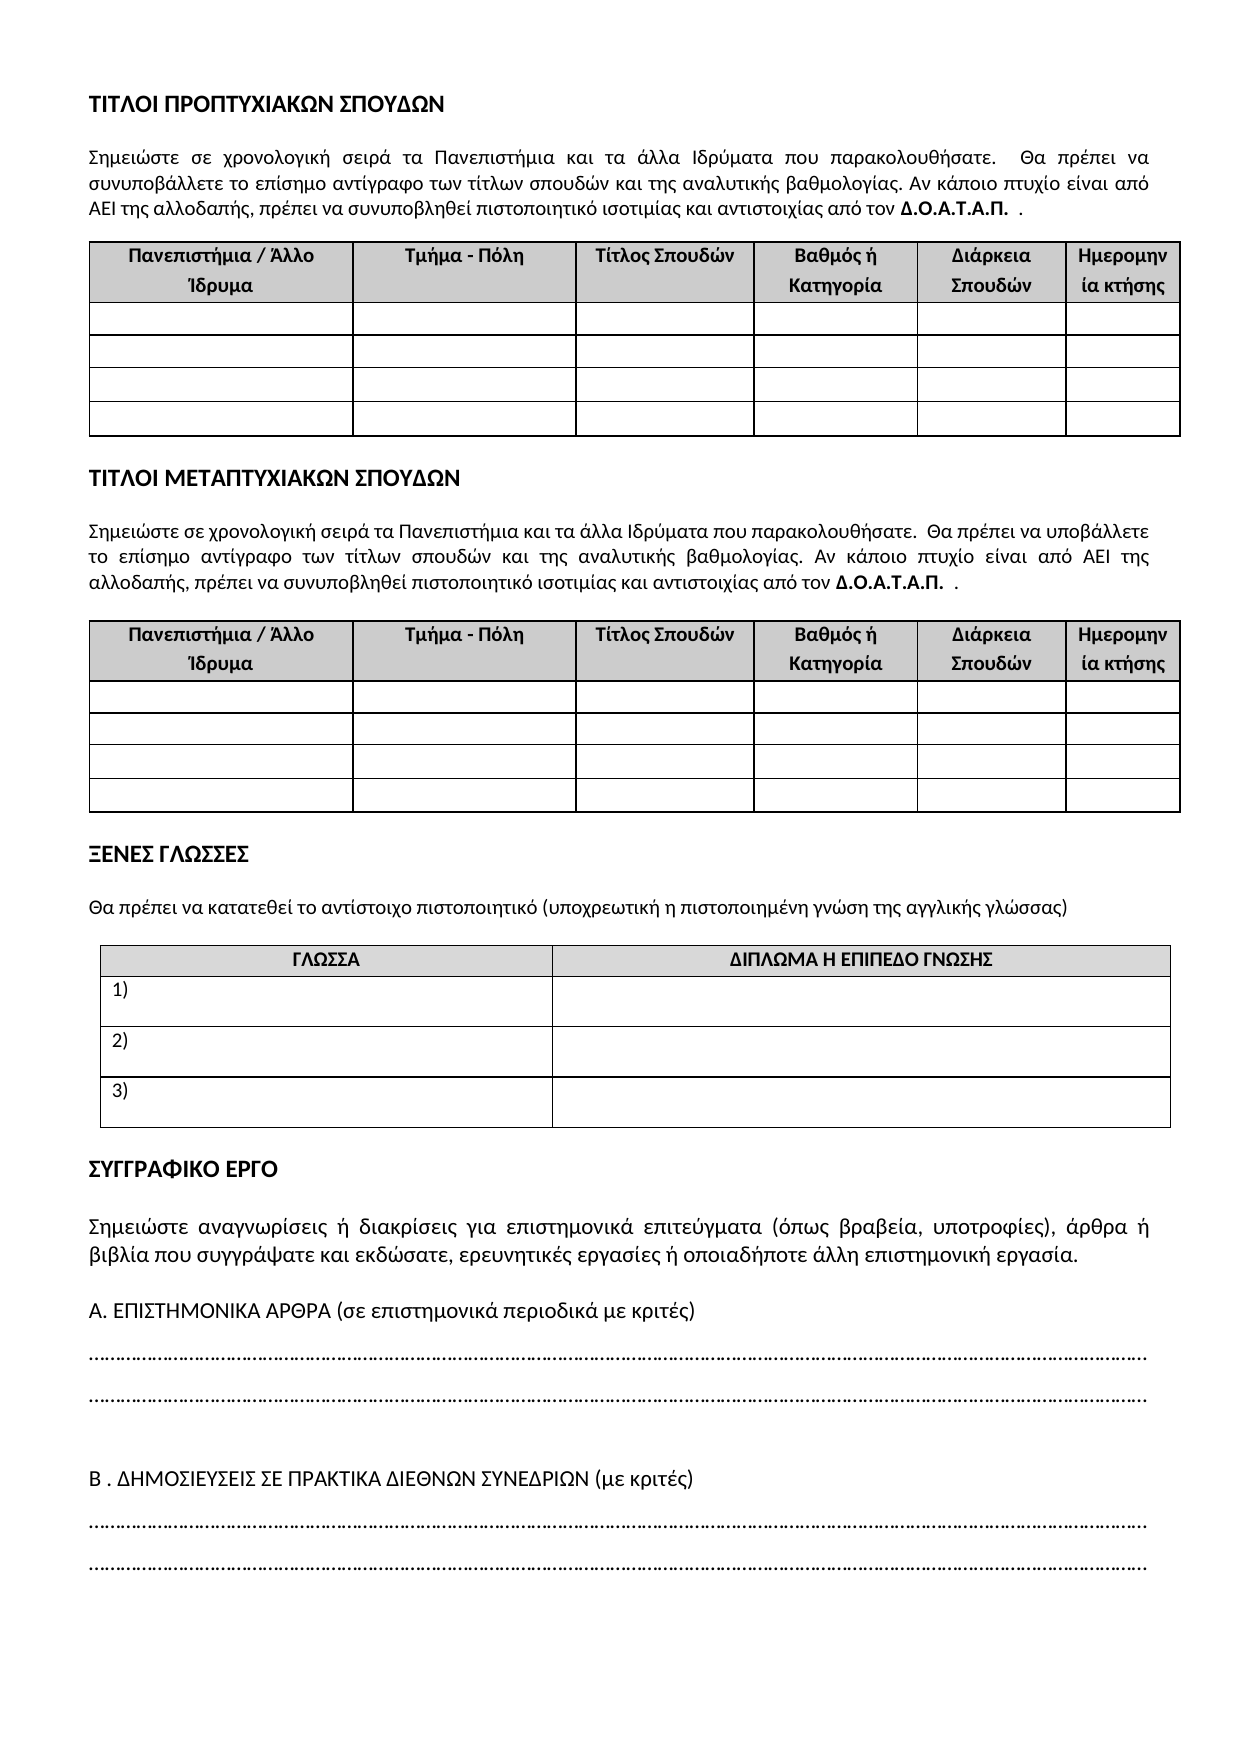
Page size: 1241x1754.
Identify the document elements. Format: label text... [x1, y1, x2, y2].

table_cell 2) [101, 1027, 552, 1076]
table_cell [577, 368, 753, 401]
text …………………………………………………………………………………………………………………………………………………………………………………………………………………………………………………………………………………………………………………………………………………………………… [89, 1338, 1152, 1408]
table_cell [918, 779, 1065, 811]
table_header Τίτλος Σπουδών [577, 622, 753, 680]
text Α. ΕΠΙΣΤΗΜΟΝΙΚΑ ΑΡΘΡΑ (σε επιστημονικά περιοδικά με κριτές) [89, 1296, 1152, 1324]
table_cell [755, 368, 917, 401]
table_header Βαθμός ή Κατηγορία [755, 622, 917, 680]
table_cell [918, 745, 1065, 777]
table_header ΔΙΠΛΩΜΑ Ή ΕΠΙΠΕΔΟ ΓΝΩΣΗΣ [553, 946, 1170, 976]
table_cell [1067, 682, 1179, 712]
table_cell [918, 714, 1065, 744]
table_header Ημερομηνία κτήσης [1067, 243, 1179, 302]
table_header Πανεπιστήμια / Άλλο Ίδρυμα [90, 622, 352, 680]
table_cell [553, 1078, 1170, 1127]
table_header Διάρκεια Σπουδών [918, 622, 1065, 680]
table_cell [354, 303, 575, 334]
table_cell 3) [101, 1078, 552, 1127]
table_cell [918, 368, 1065, 401]
text Σημειώστε σε χρονολογική σειρά τα Πανεπιστήμια και τα άλλα Ιδρύματα που παρακολουθήσατε. Θα πρέπει να συνυποβάλλετε το επίσημο αντίγραφο των τίτλων σπουδών και της αναλυτικής βαθμολογίας. Αν κάποιο πτυχίο είναι από ΑΕΙ της αλλοδαπής, πρέπει να συνυποβληθεί πιστοποιητικό ισοτιμίας και αντιστοιχίας από τον Δ.Ο.Α.Τ.Α.Π. . [89, 144, 1152, 221]
table_cell [755, 402, 917, 435]
table_header Τίτλος Σπουδών [577, 243, 753, 302]
table_cell [918, 303, 1065, 334]
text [89, 1506, 1152, 1576]
table_cell [553, 1027, 1170, 1076]
table_cell [90, 368, 352, 401]
text Θα πρέπει να κατατεθεί το αντίστοιχο πιστοποιητικό (υποχρεωτική η πιστοποιημένη γνώση της αγγλικής γλώσσας) [89, 894, 1152, 919]
table_header Διάρκεια Σπουδών [918, 243, 1065, 302]
table_cell [90, 779, 352, 811]
text ΣΥΓΓΡΑΦΙΚΟ ΕΡΓΟ [89, 1153, 1152, 1184]
table_cell [755, 303, 917, 334]
table_cell [577, 402, 753, 435]
table_cell [755, 336, 917, 366]
table_cell [90, 745, 352, 777]
table_cell [755, 714, 917, 744]
table_cell [90, 402, 352, 435]
table_cell [1067, 714, 1179, 744]
table_cell [918, 336, 1065, 366]
table_cell [755, 682, 917, 712]
table_cell [577, 336, 753, 366]
table_cell [553, 977, 1170, 1026]
table_header Ημερομηνία κτήσης [1067, 622, 1179, 680]
table_cell [90, 682, 352, 712]
table_cell [90, 303, 352, 334]
table_cell [90, 714, 352, 744]
table_cell [1067, 368, 1179, 401]
table_cell [918, 682, 1065, 712]
table_cell [577, 682, 753, 712]
table_header Τμήμα - Πόλη [354, 622, 575, 680]
table_cell [577, 714, 753, 744]
table_header Πανεπιστήμια / Άλλο Ίδρυμα [90, 243, 352, 302]
subtitle ΤΙΤΛΟΙ ΜΕΤΑΠΤΥΧΙΑΚΩΝ ΣΠΟΥΔΩΝ [89, 462, 1152, 493]
table_cell [755, 779, 917, 811]
table_cell [1067, 402, 1179, 435]
table_cell [354, 714, 575, 744]
table_header Τμήμα - Πόλη [354, 243, 575, 302]
table_cell [1067, 779, 1179, 811]
table_cell 1) [101, 977, 552, 1026]
text Σημειώστε σε χρονολογική σειρά τα Πανεπιστήμια και τα άλλα Ιδρύματα που παρακολουθήσατε. Θα πρέπει να υποβάλλετε το επίσημο αντίγραφο των τίτλων σπουδών και της αναλυτικής βαθμολογίας. Αν κάποιο πτυχίο είναι από ΑΕΙ της αλλοδαπής, πρέπει να συνυποβληθεί πιστοποιητικό ισοτιμίας και αντιστοιχίας από τον Δ.Ο.Α.Τ.Α.Π. . [89, 518, 1152, 594]
table_cell [755, 745, 917, 777]
table_header Βαθμός ή Κατηγορία [755, 243, 917, 302]
table_cell [1067, 303, 1179, 334]
table_cell [918, 402, 1065, 435]
table_cell [354, 745, 575, 777]
table_cell [577, 745, 753, 777]
text ΞΕΝΕΣ ΓΛΩΣΣΕΣ [89, 838, 1152, 869]
table_cell [354, 368, 575, 401]
subtitle ΤΙΤΛΟΙ ΠΡΟΠΤΥΧΙΑΚΩΝ ΣΠΟΥΔΩΝ [89, 89, 1152, 119]
table_cell [577, 303, 753, 334]
table_header ΓΛΩΣΣΑ [101, 946, 552, 976]
table_cell [577, 779, 753, 811]
table_cell [1067, 745, 1179, 777]
text Σημειώστε αναγνωρίσεις ή διακρίσεις για επιστημονικά επιτεύγματα (όπως βραβεία, υποτροφίες), άρθρα ή βιβλία που συγγράψατε και εκδώσατε, ερευνητικές εργασίες ή οποιαδήποτε άλλη επιστημονική εργασία. [89, 1212, 1152, 1268]
table_cell [354, 779, 575, 811]
table_cell [1067, 336, 1179, 366]
table_cell [354, 402, 575, 435]
table_cell [354, 336, 575, 366]
table_cell [354, 682, 575, 712]
text Β . ΔΗΜΟΣΙΕΥΣΕΙΣ ΣΕ ΠΡΑΚΤΙΚΑ ΔΙΕΘΝΩΝ ΣΥΝΕΔΡΙΩΝ (με κριτές) [89, 1464, 1152, 1492]
table_cell [90, 336, 352, 366]
